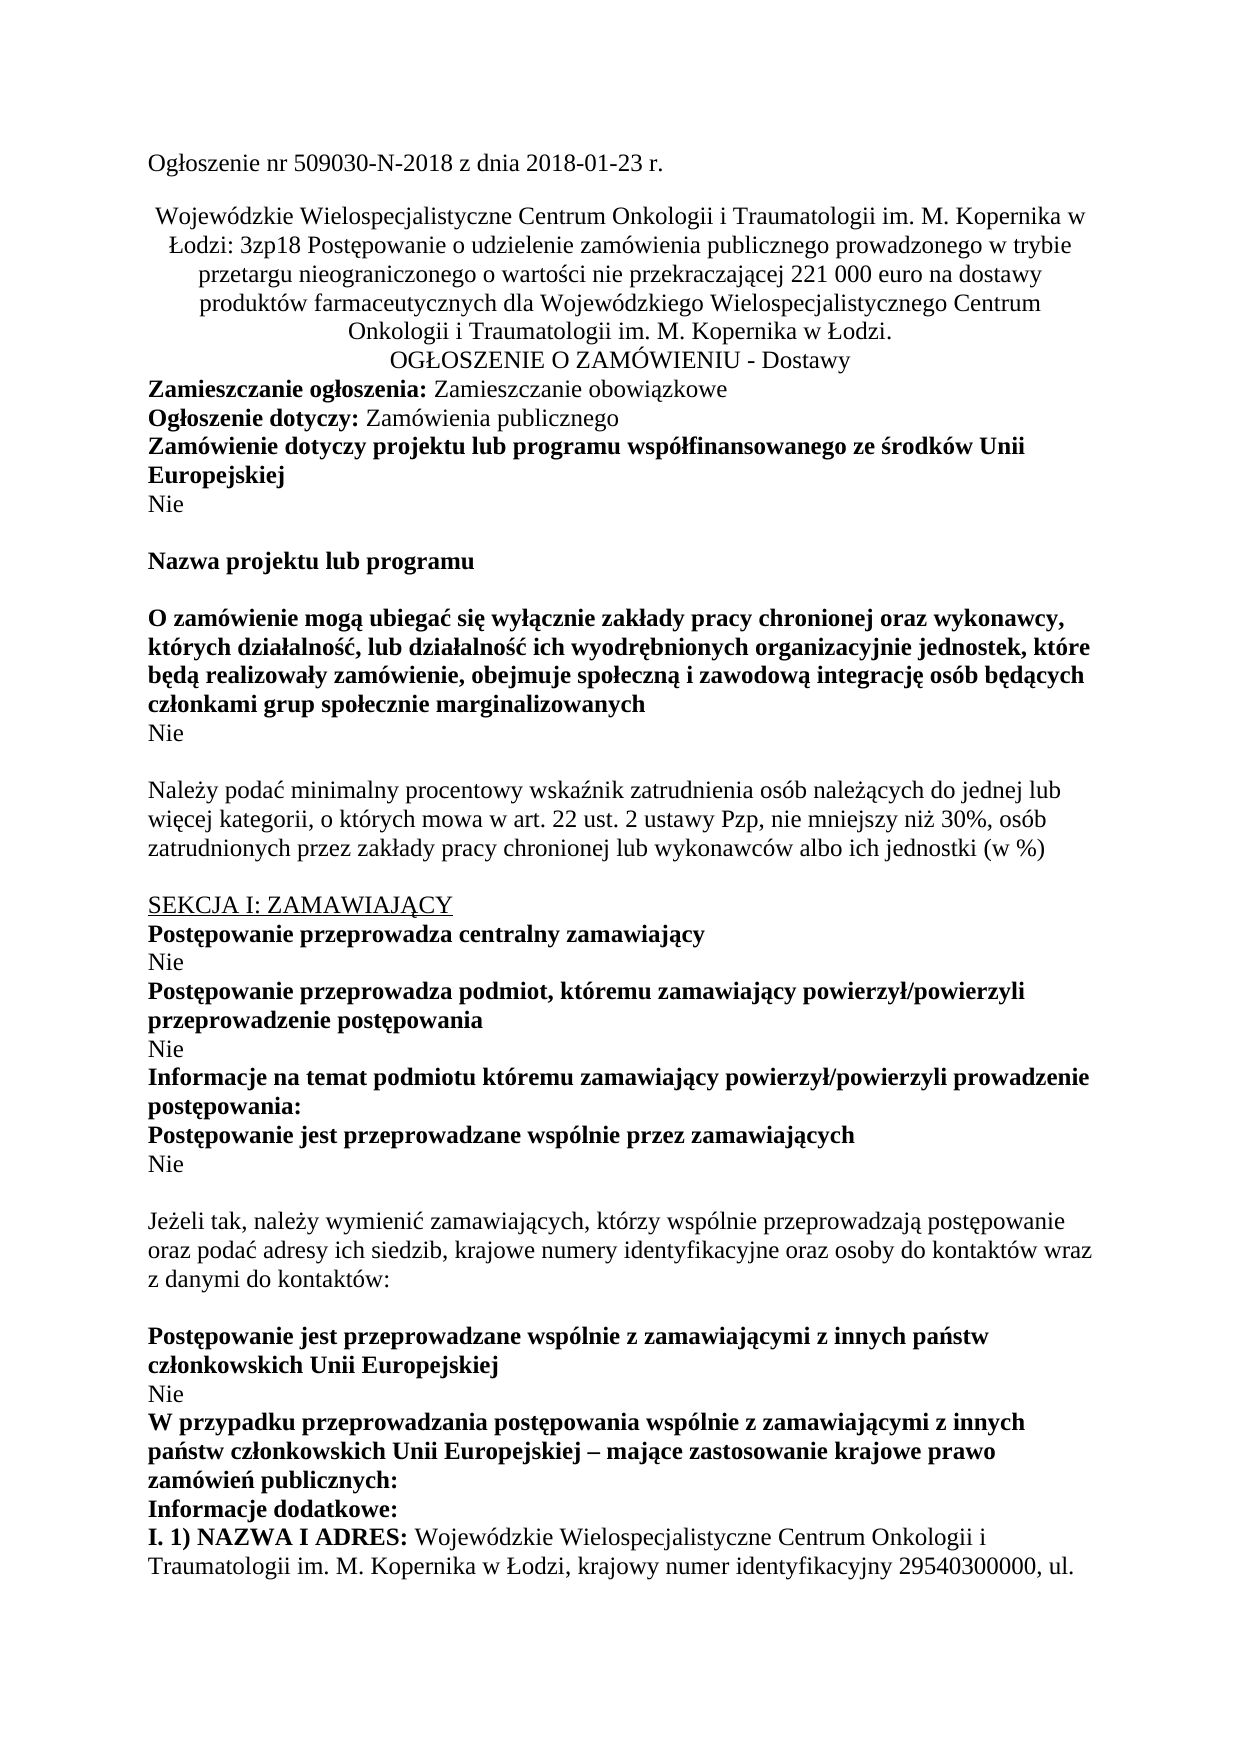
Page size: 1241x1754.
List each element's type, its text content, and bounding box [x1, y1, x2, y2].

text W przypadku przeprowadzania postępowania wspólnie z zamawiającymi z innych państw członkowskich Unii Europejskiej – mające zastosowanie krajowe prawo zamówień publicznych: Informacje dodatkowe: [148, 1407, 1093, 1522]
text Wojewódzkie Wielospecjalistyczne Centrum Onkologii i Traumatologii im. M. Kopernika w Łodzi: 3zp18 Postępowanie o udzielenie zamówienia publicznego prowadzonego w trybie przetargu nieograniczonego o wartości nie przekraczającej 221 000 euro na dostawy produktów farmaceutycznych dla Wojewódzkiego Wielospecjalistycznego Centrum Onkologii i Traumatologii im. M. Kopernika w Łodzi. OGŁOSZENIE O ZAMÓWIENIU - Dostawy [148, 201, 1093, 374]
text Ogłoszenie nr 509030-N-2018 z dnia 2018-01-23 r. [148, 148, 1093, 176]
text Jeżeli tak, należy wymienić zamawiających, którzy wspólnie przeprowadzają postępowanie oraz podać adresy ich siedzib, krajowe numery identyfikacyjne oraz osoby do kontaktów wraz z danymi do kontaktów: Postępowanie jest przeprowadzane wspólnie z zamawiającymi z innych państw członkowskich Unii Europejskiej [148, 1177, 1093, 1379]
text Nie [148, 947, 1093, 976]
text Postępowanie przeprowadza centralny zamawiający [148, 919, 1093, 947]
text Nie [148, 489, 1093, 518]
text Nie [148, 1379, 1093, 1407]
text Ogłoszenie dotyczy: Zamówienia publicznego [148, 403, 1093, 431]
text Zamówienie dotyczy projektu lub programu współfinansowanego ze środków Unii Europejskiej [148, 431, 1093, 489]
text Informacje na temat podmiotu któremu zamawiający powierzył/powierzyli prowadzenie postępowania: Postępowanie jest przeprowadzane wspólnie przez zamawiających [148, 1062, 1093, 1149]
text Zamieszczanie ogłoszenia: Zamieszczanie obowiązkowe [148, 374, 1093, 403]
text Nazwa projektu lub programu [148, 518, 1093, 603]
text Nie [148, 718, 1093, 747]
text O zamówienie mogą ubiegać się wyłącznie zakłady pracy chronionej oraz wykonawcy, których działalność, lub działalność ich wyodrębnionych organizacyjnie jednostek, które będą realizowały zamówienie, obejmuje społeczną i zawodową integrację osób będących członkami grup społecznie marginalizowanych [148, 603, 1093, 718]
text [148, 1522, 1093, 1580]
text Nie [148, 1034, 1093, 1062]
text SEKCJA I: ZAMAWIAJĄCY [148, 890, 1093, 919]
text Postępowanie przeprowadza podmiot, któremu zamawiający powierzył/powierzyli przeprowadzenie postępowania [148, 976, 1093, 1034]
text Nie [148, 1149, 1093, 1177]
text Należy podać minimalny procentowy wskaźnik zatrudnienia osób należących do jednej lub więcej kategorii, o których mowa w art. 22 ust. 2 ustawy Pzp, nie mniejszy niż 30%, osób zatrudnionych przez zakłady pracy chronionej lub wykonawców albo ich jednostki (w %) [148, 747, 1093, 890]
